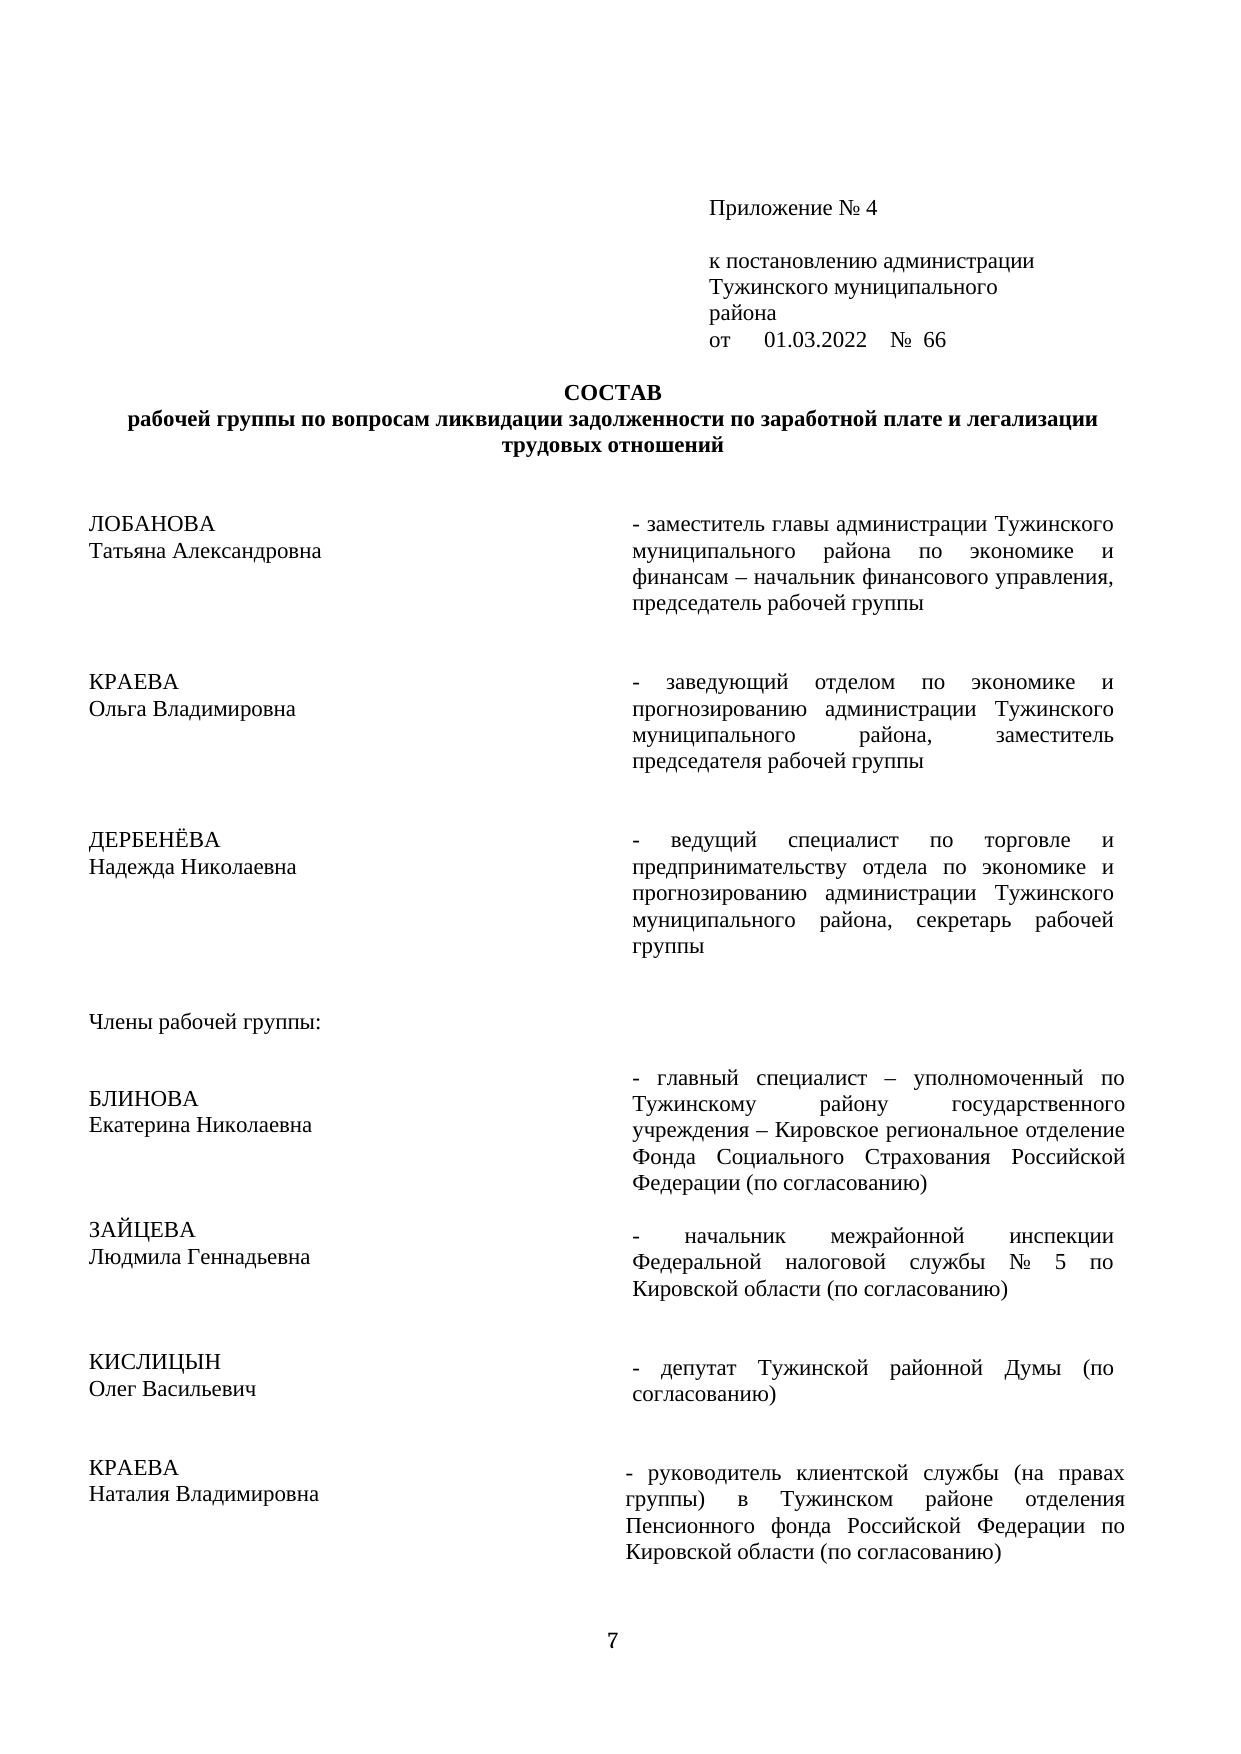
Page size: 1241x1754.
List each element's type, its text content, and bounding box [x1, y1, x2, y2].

text рабочей группы по вопросам ликвидации задолженности по заработной плате и легализации трудовых отношений [89, 405, 1137, 458]
text Тужинского муниципального [709, 273, 1137, 299]
text района [709, 299, 1137, 326]
text СОСТАВ [89, 378, 1137, 405]
text от 01.03.2022 № 66 [709, 326, 1137, 352]
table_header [625, 510, 1126, 1617]
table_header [78, 510, 625, 1617]
text к постановлению администрации [709, 247, 1137, 273]
text Приложение № 4 [709, 194, 1137, 220]
